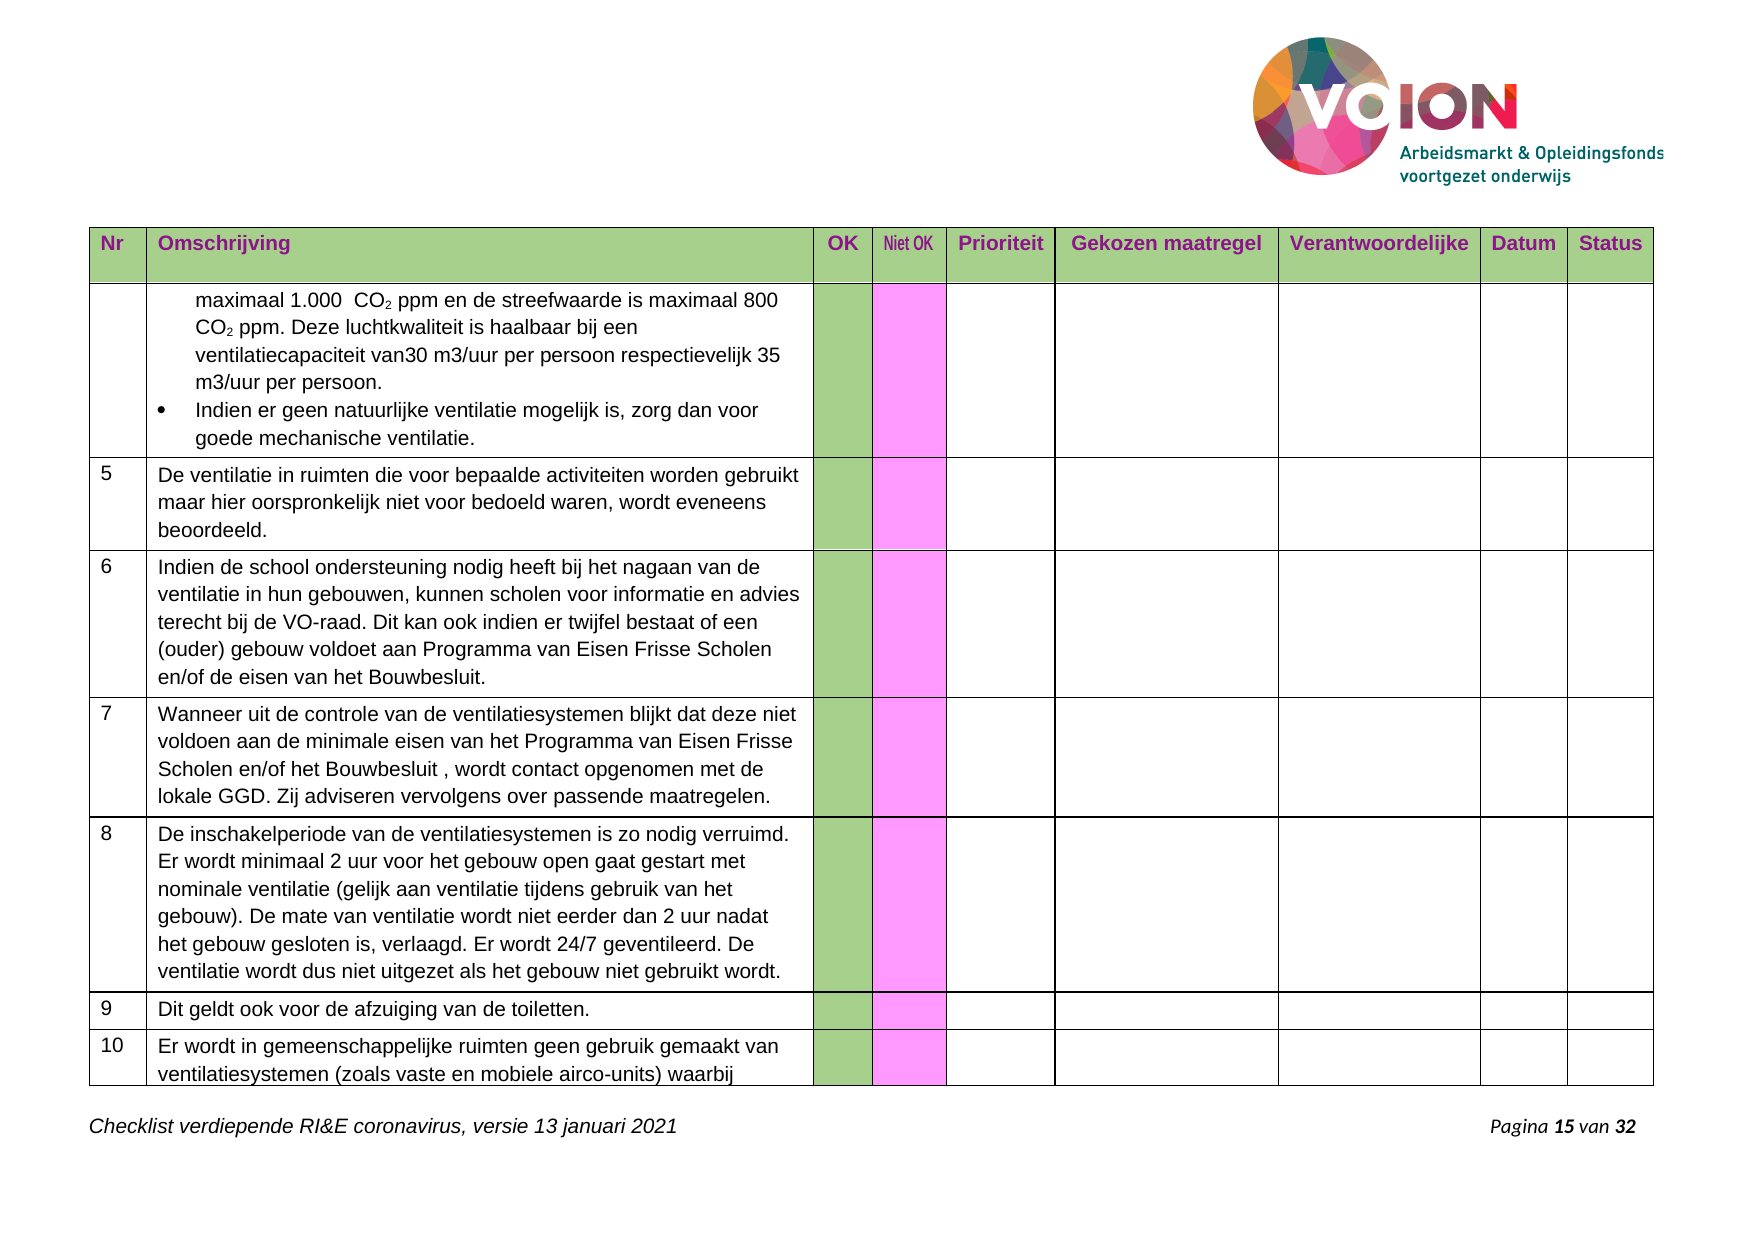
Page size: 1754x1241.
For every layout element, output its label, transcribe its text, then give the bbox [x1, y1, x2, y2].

table_cell [1056, 993, 1278, 1029]
table_cell [1279, 698, 1480, 816]
table_cell [873, 551, 946, 697]
table_cell [1481, 993, 1567, 1029]
table_cell [814, 551, 872, 697]
table_cell [1056, 458, 1278, 549]
table_cell [873, 1030, 946, 1085]
table_header Gekozen maatregel [1056, 228, 1278, 282]
table_cell [814, 458, 872, 549]
table_cell [1056, 1030, 1278, 1085]
table_cell [1568, 551, 1653, 697]
table_cell 4 [90, 284, 146, 457]
table_header Prioriteit [947, 228, 1054, 282]
table_cell [1056, 818, 1278, 991]
table_cell [814, 284, 872, 457]
table_cell [814, 993, 872, 1029]
table_cell [1056, 698, 1278, 816]
table_cell [814, 818, 872, 991]
table_cell Dit geldt ook voor de afzuiging van de toiletten. [147, 993, 813, 1029]
table_cell 6 [90, 551, 146, 697]
table_cell [1481, 284, 1567, 457]
table_cell 8 [90, 818, 146, 991]
table_header Nr [90, 228, 146, 282]
table_cell De ventilatie in ruimten die voor bepaalde activiteiten worden gebruikt maar hier oorspronkelijk niet voor bedoeld waren, wordt eveneens beoordeeld. [147, 458, 813, 549]
table_cell [947, 993, 1054, 1029]
table_cell 5 [90, 458, 146, 549]
table_cell [1568, 1030, 1653, 1085]
table_cell [947, 284, 1054, 457]
table_cell [873, 993, 946, 1029]
table_header Niet OK [873, 228, 946, 282]
table_cell [947, 818, 1054, 991]
table_header OK [814, 228, 872, 282]
table_cell [1568, 284, 1653, 457]
table_cell [1481, 1030, 1567, 1085]
table_cell [1056, 551, 1278, 697]
table_cell [947, 458, 1054, 549]
table_cell [873, 698, 946, 816]
table_cell [1056, 284, 1278, 457]
table_header Datum [1481, 228, 1567, 282]
table_cell [1279, 458, 1480, 549]
table_cell [1568, 458, 1653, 549]
table_cell [1279, 1030, 1480, 1085]
table_cell [947, 698, 1054, 816]
table_cell Wanneer uit de controle van de ventilatiesystemen blijkt dat deze niet voldoen aan de minimale eisen van het Programma van Eisen Frisse Scholen en/of het Bouwbesluit , wordt contact opgenomen met de lokale GGD. Zij adviseren vervolgens over passende maatregelen. [147, 698, 813, 816]
table_header Verantwoordelijke [1279, 228, 1480, 282]
picture [1251, 33, 1663, 187]
table_cell Indien de school ondersteuning nodig heeft bij het nagaan van de ventilatie in hun gebouwen, kunnen scholen voor informatie en advies terecht bij de VO-raad. Dit kan ook indien er twijfel bestaat of een (ouder) gebouw voldoet aan Programma van Eisen Frisse Scholen en/of de eisen van het Bouwbesluit. [147, 551, 813, 697]
table_cell 10 [90, 1030, 146, 1085]
table_cell [947, 1030, 1054, 1085]
table_cell De inschakelperiode van de ventilatiesystemen is zo nodig verruimd. Er wordt minimaal 2 uur voor het gebouw open gaat gestart met nominale ventilatie (gelijk aan ventilatie tijdens gebruik van het gebouw). De mate van ventilatie wordt niet eerder dan 2 uur nadat het gebouw gesloten is, verlaagd. Er wordt 24/7 geventileerd. De ventilatie wordt dus niet uitgezet als het gebouw niet gebruikt wordt. [147, 818, 813, 991]
table_cell [1279, 284, 1480, 457]
table_cell [1481, 698, 1567, 816]
table_cell [1279, 993, 1480, 1029]
table_cell [947, 551, 1054, 697]
table_cell [814, 698, 872, 816]
table_cell [1481, 551, 1567, 697]
table_cell [814, 1030, 872, 1085]
table_cell [1568, 993, 1653, 1029]
table_cell [1481, 818, 1567, 991]
table_header Status [1568, 228, 1653, 282]
table_cell [1279, 551, 1480, 697]
table_cell [873, 818, 946, 991]
table_cell 7 [90, 698, 146, 816]
table_cell 9 [90, 993, 146, 1029]
table_header Omschrijving [147, 228, 813, 282]
table_cell [1568, 698, 1653, 816]
table_cell [1481, 458, 1567, 549]
table_cell [1279, 818, 1480, 991]
table_cell [873, 458, 946, 549]
table_cell [1568, 818, 1653, 991]
table_cell [873, 284, 946, 457]
